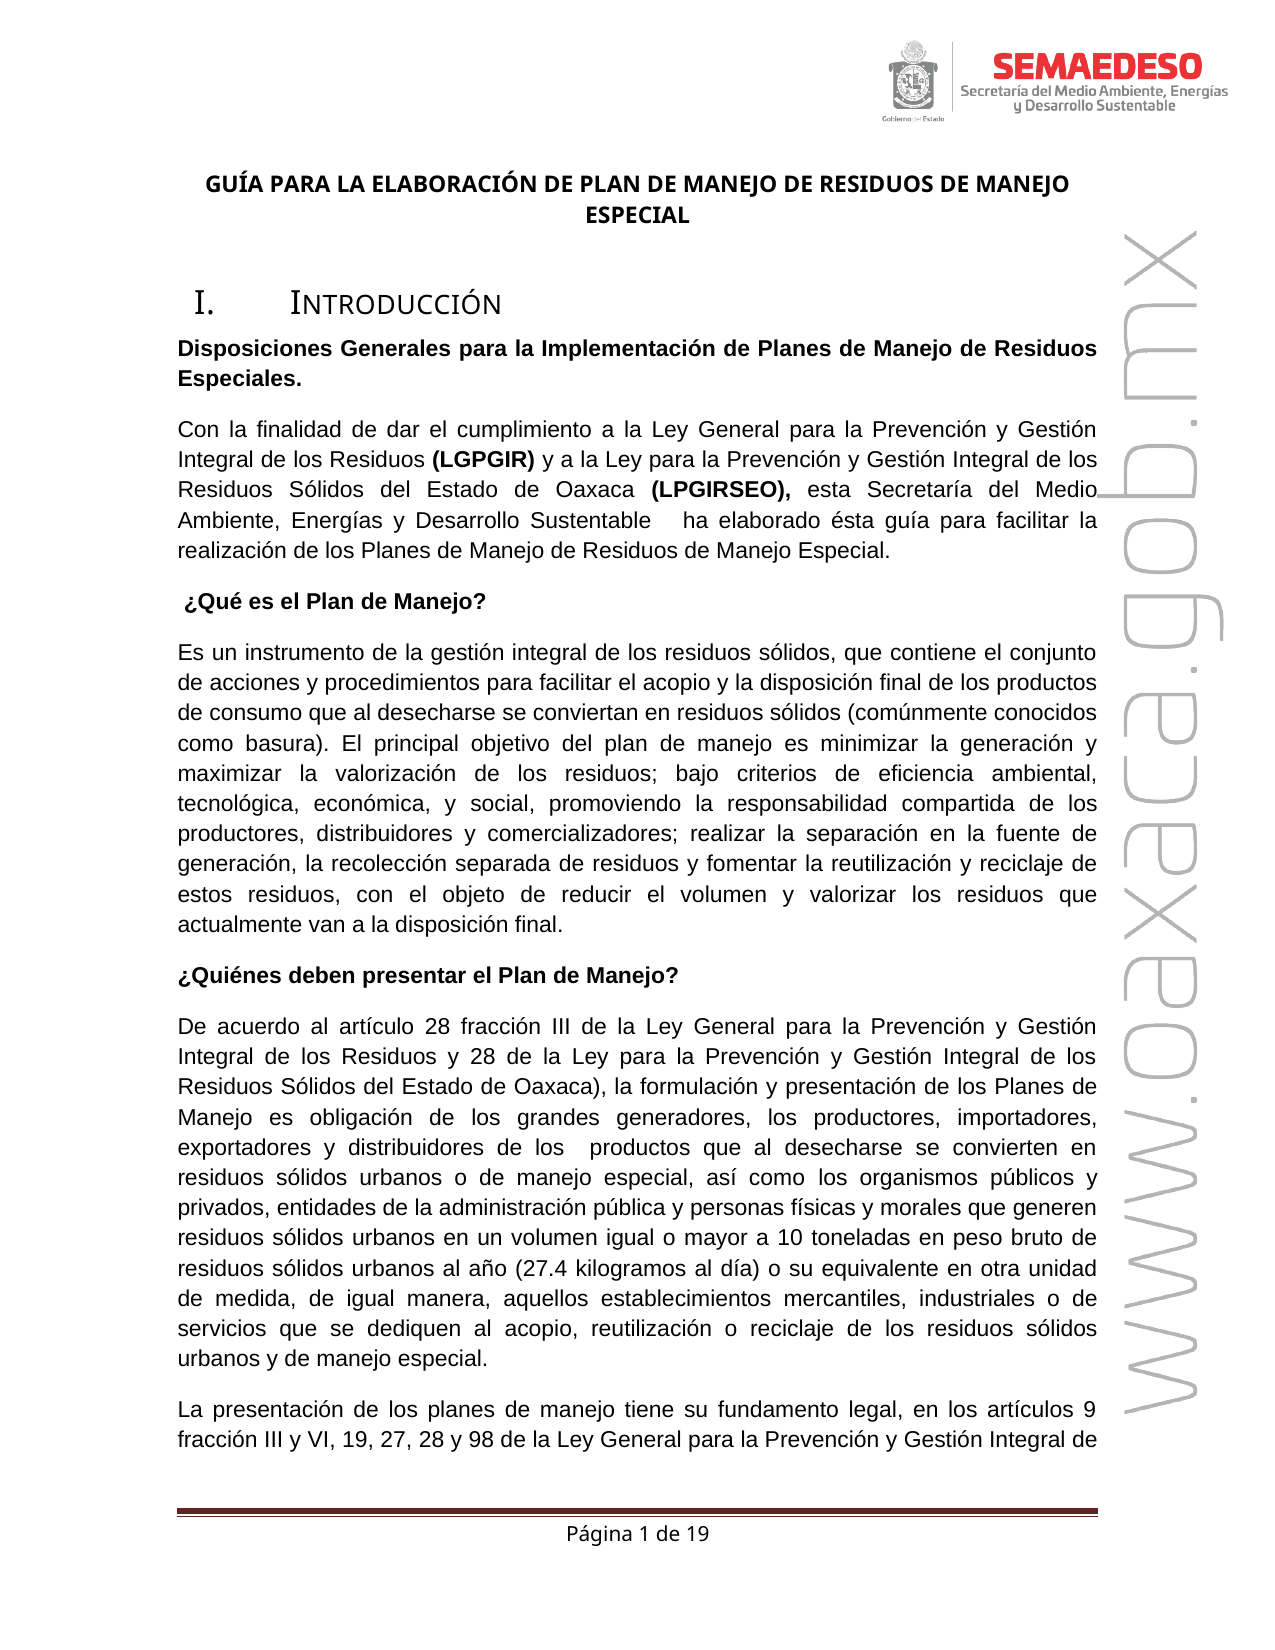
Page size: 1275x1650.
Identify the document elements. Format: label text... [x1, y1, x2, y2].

subtitle Introducción [215, 278, 1098, 324]
text Disposiciones Generales para la Implementación de Planes de Manejo de Residuos Especiales. [177, 335, 1098, 391]
picture [870, 0, 1275, 1427]
text Es un instrumento de la gestión integral de los residuos sólidos, que contiene el conjunto de acciones y procedimientos para facilitar el acopio y la disposición final de los productos de consumo que al desecharse se conviertan en residuos sólidos (comúnmente conocidos como basura). El principal objetivo del plan de manejo es minimizar la generación y maximizar la valorización de los residuos; bajo criterios de eficiencia ambiental, tecnológica, económica, y social, promoviendo la responsabilidad compartida de los productores, distribuidores y comercializadores; realizar la separación en la fuente de generación, la recolección separada de residuos y fomentar la reutilización y reciclaje de estos residuos, con el objeto de reducir el volumen y valorizar los residuos que actualmente van a la disposición final. [177, 639, 1098, 937]
picture [874, 178, 880, 189]
text Con la finalidad de dar el cumplimiento a la Ley General para la Prevención y Gestión Integral de los Residuos (LGPGIR) y a la Ley para la Prevención y Gestión Integral de los Residuos Sólidos del Estado de Oaxaca (LPGIRSEO), esta Secretaría del Medio Ambiente, Energías y Desarrollo Sustentable ha elaborado ésta guía para facilitar la realización de los Planes de Manejo de Residuos de Manejo Especial. [177, 416, 1098, 563]
text ¿Quiénes deben presentar el Plan de Manejo? [177, 962, 1098, 988]
text De acuerdo al artículo 28 fracción III de la Ley General para la Prevención y Gestión Integral de los Residuos y 28 de la Ley para la Prevención y Gestión Integral de los Residuos Sólidos del Estado de Oaxaca), la formulación y presentación de los Planes de Manejo es obligación de los grandes generadores, los productores, importadores, exportadores y distribuidores de los productos que al desecharse se convierten en residuos sólidos urbanos o de manejo especial, así como los organismos públicos y privados, entidades de la administración pública y personas físicas y morales que generen residuos sólidos urbanos en un volumen igual o mayor a 10 toneladas en peso bruto de residuos sólidos urbanos al año (27.4 kilogramos al día) o su equivalente en otra unidad de medida, de igual manera, aquellos establecimientos mercantiles, industriales o de servicios que se dediquen al acopio, reutilización o reciclaje de los residuos sólidos urbanos y de manejo especial. [177, 1013, 1098, 1372]
text ¿Qué es el Plan de Manejo? [177, 588, 1098, 614]
